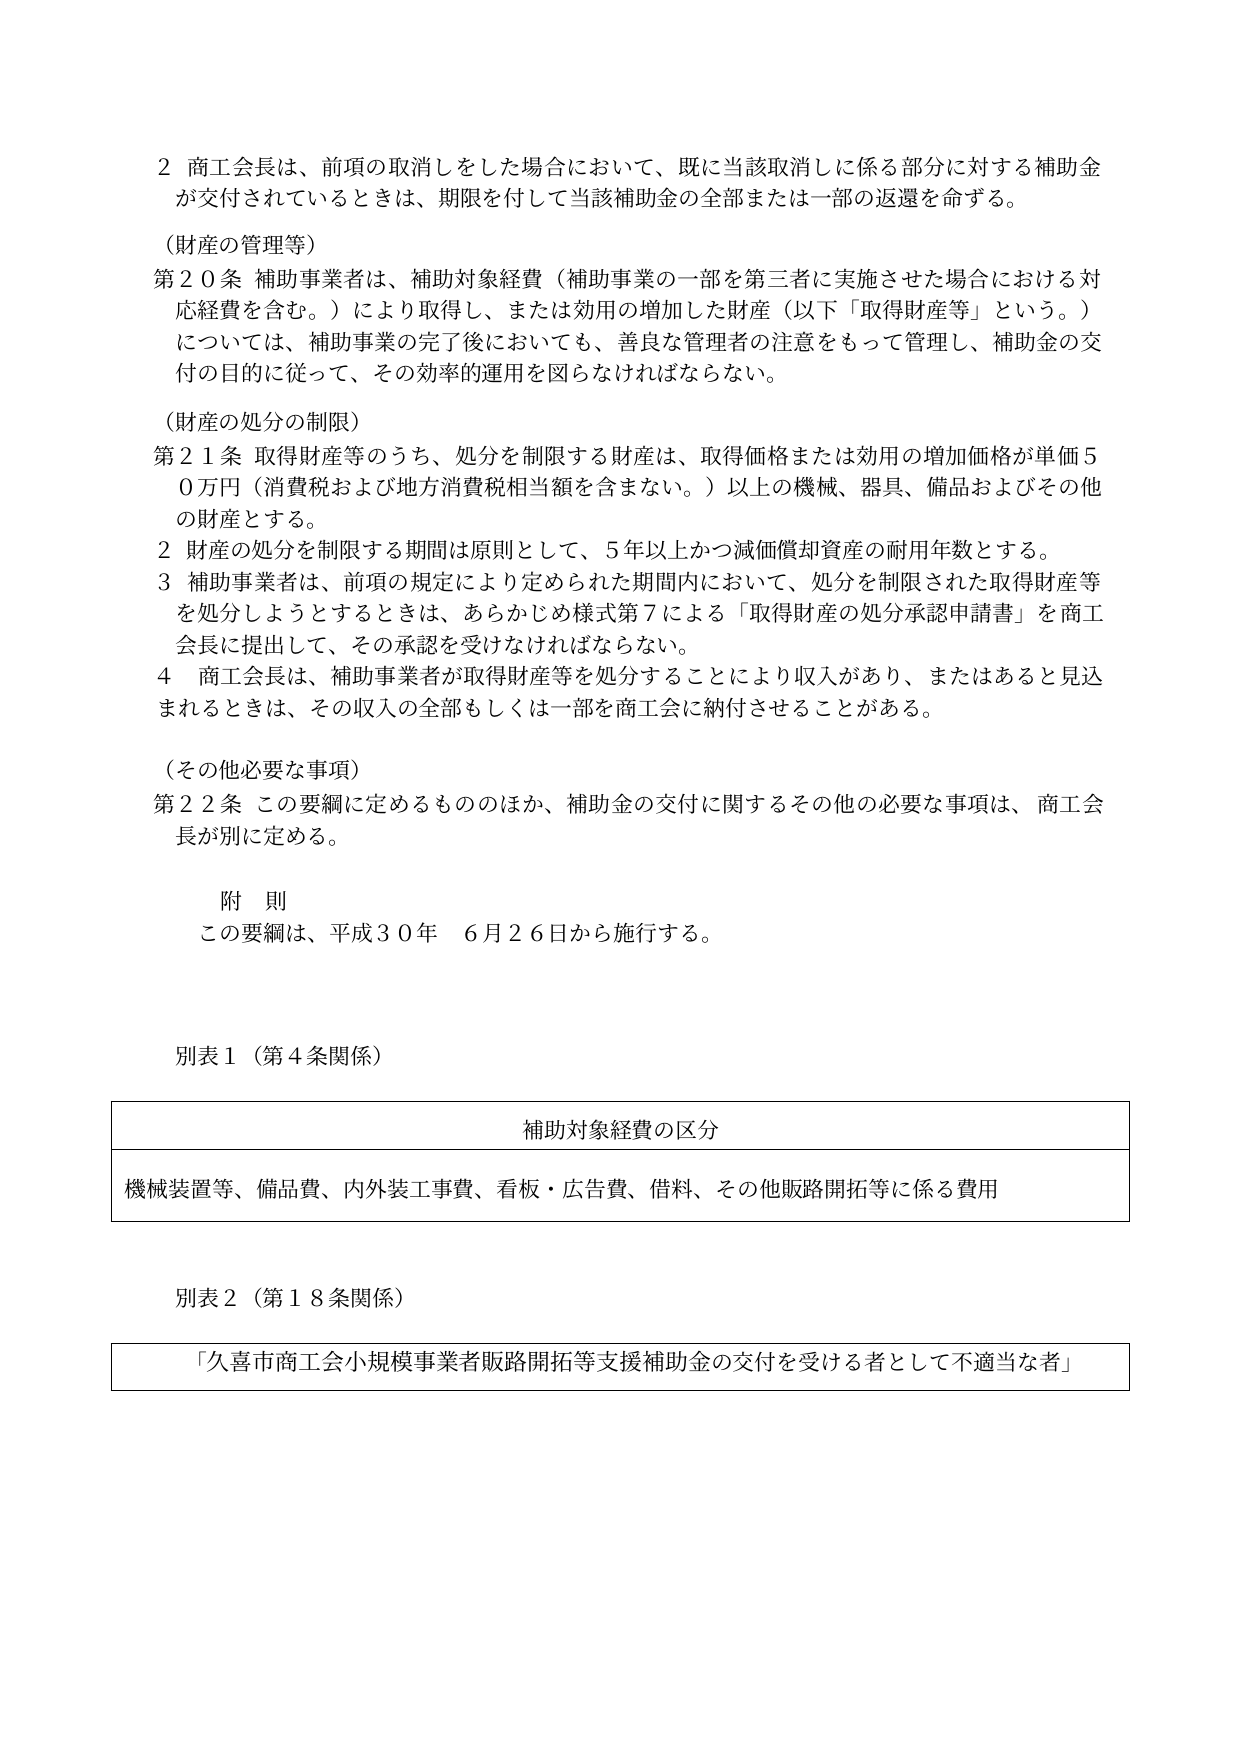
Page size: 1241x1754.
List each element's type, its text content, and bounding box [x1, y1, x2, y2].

text ４ 商工会長は、補助事業者が取得財産等を処分することにより収入があり、またはあると見込まれるときは、その収入の全部もしくは一部を商工会に納付させることがある。 [153, 659, 1107, 722]
table_header 補助対象経費の区分 [112, 1102, 1129, 1148]
text この要綱は、平成３０年 ６月２６日から施行する。 [198, 916, 1128, 947]
table_header 「久喜市商工会小規模事業者販路開拓等支援補助金の交付を受ける者として不適当な者」 [112, 1344, 1129, 1390]
text （その他必要な事項） [153, 754, 1128, 785]
table_cell 機械装置等、備品費、内外装工事費、看板・広告費、借料、その他販路開拓等に係る費用 [112, 1150, 1129, 1221]
text 別表１（第４条関係） [175, 1039, 1128, 1071]
text ２ 商工会長は、前項の取消しをした場合において、既に当該取消しに係る部分に対する補助金が交付されているときは、期限を付して当該補助金の全部または一部の返還を命ずる。 [153, 150, 1103, 213]
text 第２０条 補助事業者は、補助対象経費（補助事業の一部を第三者に実施させた場合における対応経費を含む。）により取得し、または効用の増加した財産（以下「取得財産等」という。）については、補助事業の完了後においても、善良な管理者の注意をもって管理し、補助金の交付の目的に従って、その効率的運用を図らなければならない。 [153, 262, 1103, 388]
text 附 則 [220, 884, 1128, 916]
text 第２１条 取得財産等のうち、処分を制限する財産は、取得価格または効用の増加価格が単価５０万円（消費税および地方消費税相当額を含まない。）以上の機械、器具、備品およびその他の財産とする。 [153, 439, 1104, 533]
text 第２２条 この要綱に定めるもののほか、補助金の交付に関するその他の必要な事項は、商工会長が別に定める。 [153, 787, 1104, 850]
text 別表２（第１８条関係） [175, 1282, 1128, 1313]
text ２ 財産の処分を制限する期間は原則として、５年以上かつ減価償却資産の耐用年数とする。 [153, 533, 1104, 565]
text （財産の管理等） [153, 228, 1128, 259]
text （財産の処分の制限） [153, 405, 1128, 437]
text ３ 補助事業者は、前項の規定により定められた期間内において、処分を制限された取得財産等を処分しようとするときは、あらかじめ様式第７による「取得財産の処分承認申請書」を商工会長に提出して、その承認を受けなければならない。 [153, 565, 1104, 659]
